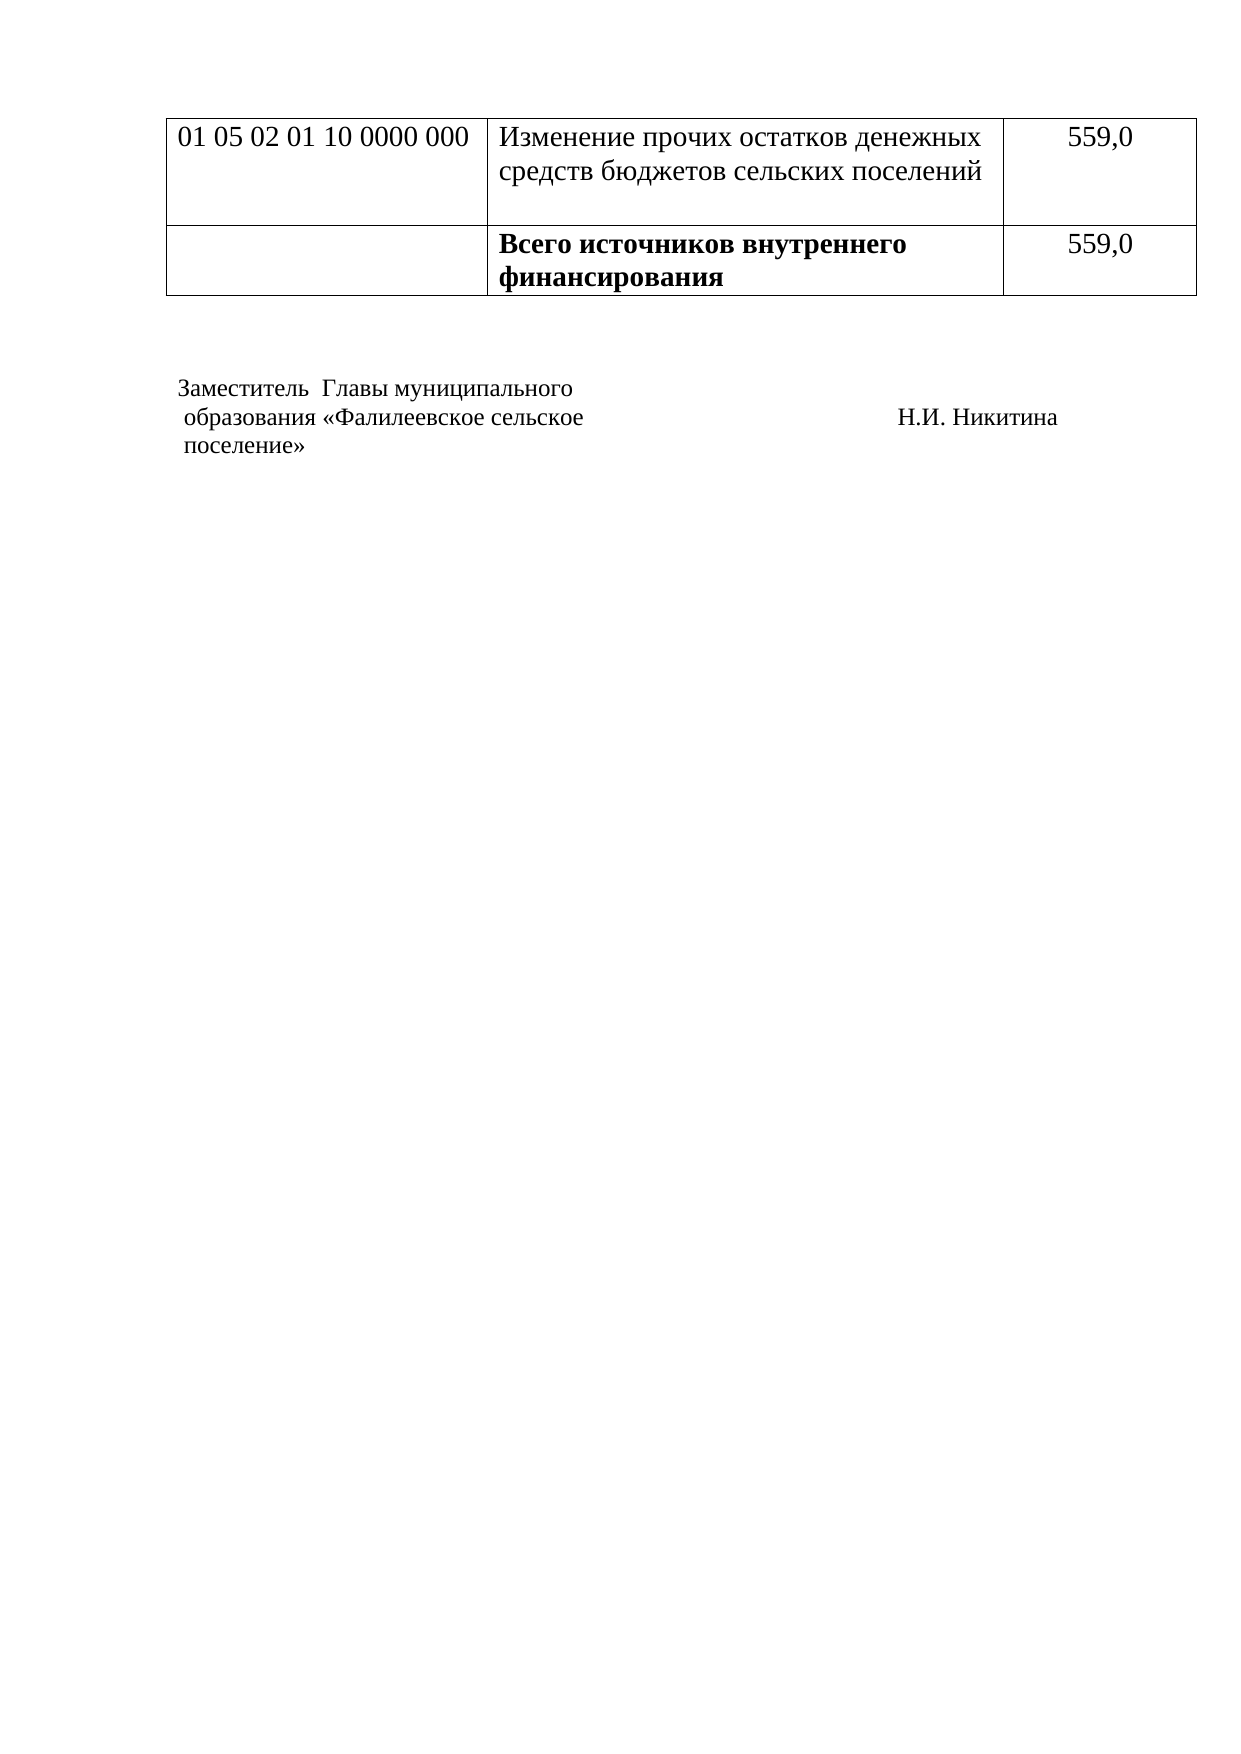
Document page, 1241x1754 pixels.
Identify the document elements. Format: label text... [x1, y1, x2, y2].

table_cell Изменение прочих остатков денежных средств бюджетов сельских поселений [488, 119, 1003, 225]
table_cell 559,0 [1004, 226, 1196, 295]
table_cell 559,0 [1004, 119, 1196, 225]
table_cell 01 05 02 01 10 0000 000 [167, 119, 487, 225]
table_cell Всего источников внутреннего финансирования [488, 226, 1003, 295]
text образования «Фалилеевское сельское Н.И. Никитина [177, 402, 1181, 431]
table_cell [167, 226, 487, 295]
text поселение» [177, 431, 1181, 459]
text Заместитель Главы муниципального [177, 373, 1181, 402]
